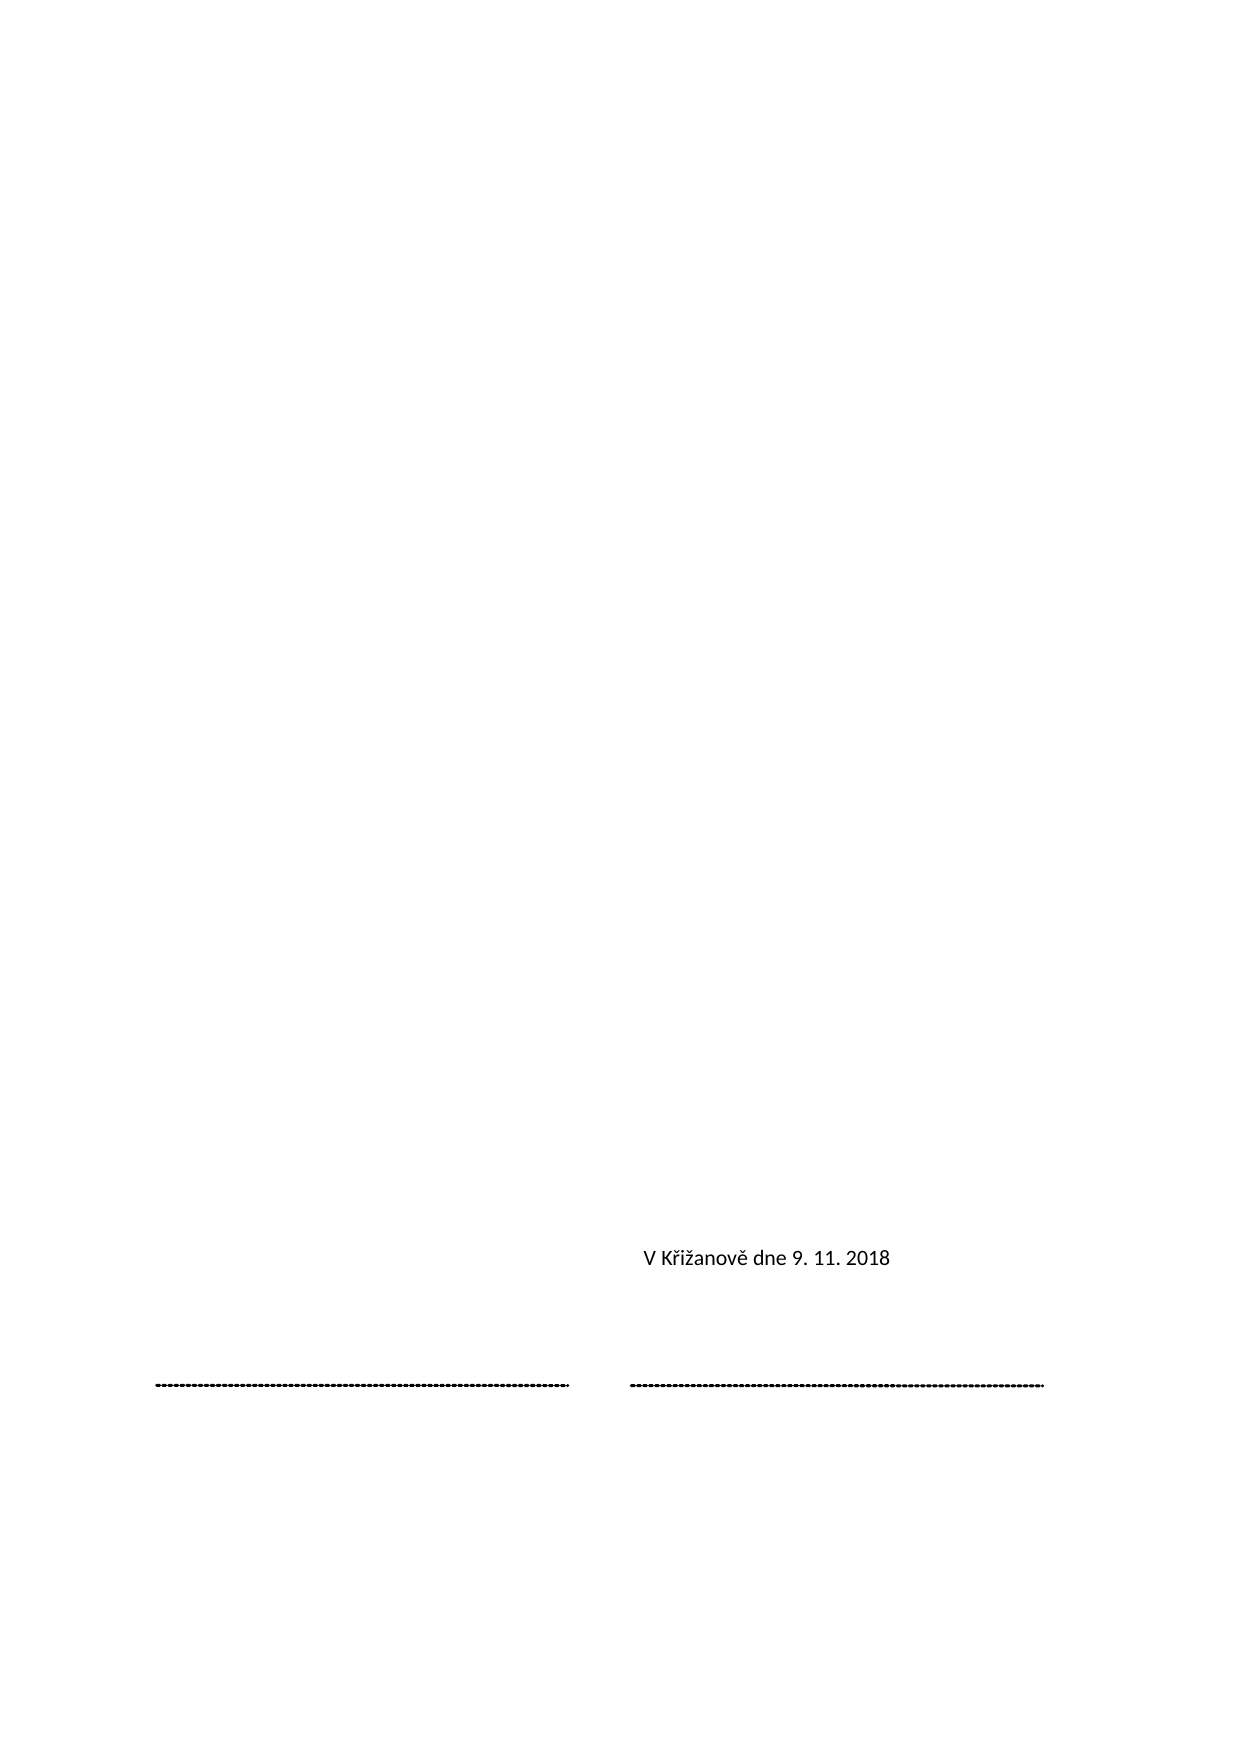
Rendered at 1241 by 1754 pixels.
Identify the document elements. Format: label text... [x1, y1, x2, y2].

text V Křižanově dne 9. 11. 2018 [634, 1248, 891, 1270]
